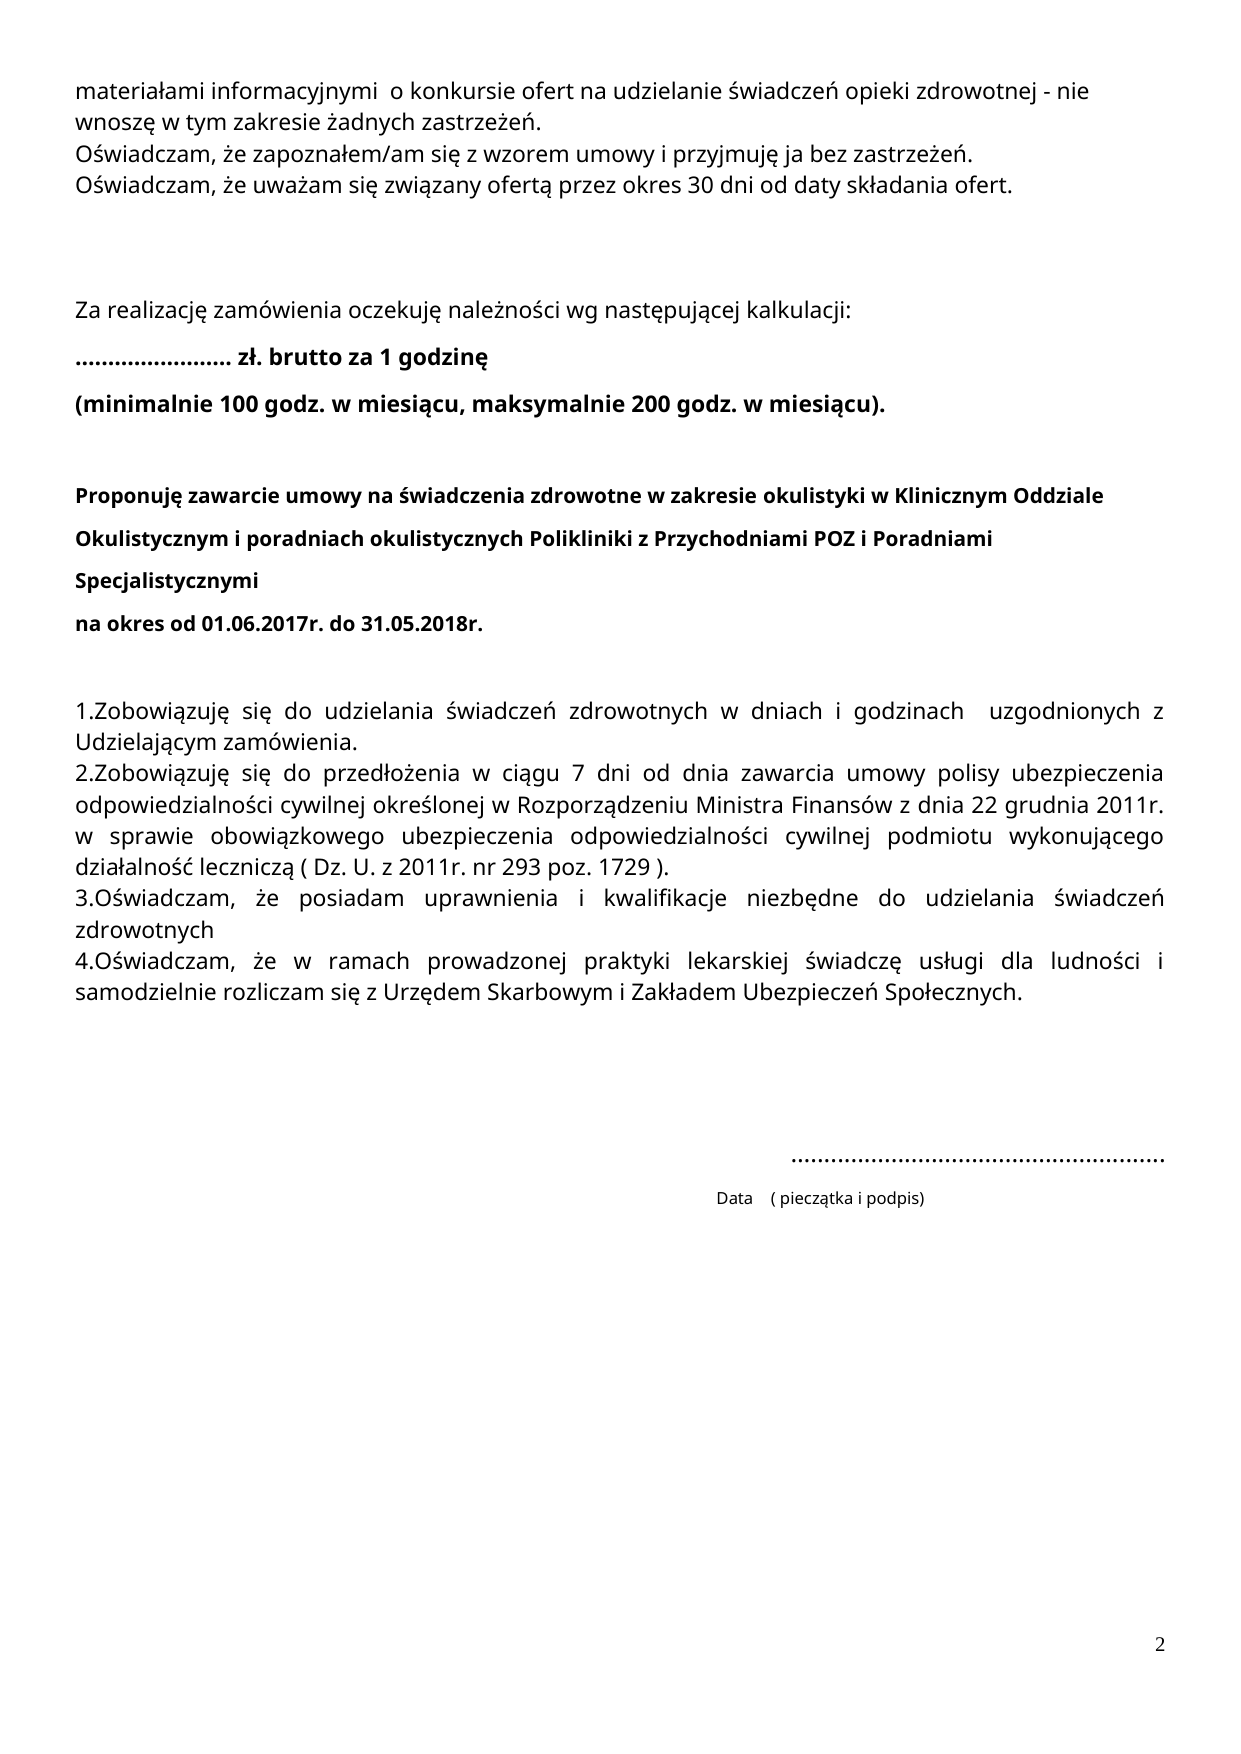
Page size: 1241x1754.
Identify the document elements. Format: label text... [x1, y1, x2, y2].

text Proponuję zawarcie umowy na świadczenia zdrowotne w zakresie okulistyki w Klinicznym Oddziale Okulistycznym i poradniach okulistycznych Polikliniki z Przychodniami POZ i Poradniami Specjalistycznymi [75, 481, 1165, 595]
text Oświadczam, że zapoznałem/am się z wzorem umowy i przyjmuję ja bez zastrzeżeń. [75, 137, 1165, 169]
text Oświadczam, że uważam się związany ofertą przez okres 30 dni od daty składania ofert. [75, 169, 1165, 200]
text Za realizację zamówienia oczekuję należności wg następującej kalkulacji: [75, 294, 1165, 325]
text 4.Oświadczam, że w ramach prowadzonej praktyki lekarskiej świadczę usługi dla ludności i samodzielnie rozliczam się z Urzędem Skarbowym i Zakładem Ubezpieczeń Społecznych. [75, 945, 1165, 1007]
text Data ( pieczątka i podpis) [75, 1187, 1165, 1209]
text (minimalnie 100 godz. w miesiącu, maksymalnie 200 godz. w miesiącu). [75, 387, 1165, 419]
text 3.Oświadczam, że posiadam uprawnienia i kwalifikacje niezbędne do udzielania świadczeń zdrowotnych [75, 882, 1165, 945]
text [75, 75, 1165, 137]
text 1.Zobowiązuję się do udzielania świadczeń zdrowotnych w dniach i godzinach uzgodnionych z Udzielającym zamówienia. [75, 695, 1165, 757]
text .……………….…. zł. brutto za 1 godzinę [75, 341, 1165, 372]
text na okres od 01.06.2017r. do 31.05.2018r. [75, 609, 1165, 637]
text 2.Zobowiązuję się do przedłożenia w ciągu 7 dni od dnia zawarcia umowy polisy ubezpieczenia odpowiedzialności cywilnej określonej w Rozporządzeniu Ministra Finansów z dnia 22 grudnia 2011r. w sprawie obowiązkowego ubezpieczenia odpowiedzialności cywilnej podmiotu wykonującego działalność leczniczą ( Dz. U. z 2011r. nr 293 poz. 1729 ). [75, 757, 1165, 882]
text …..................................................... [75, 1136, 1165, 1169]
